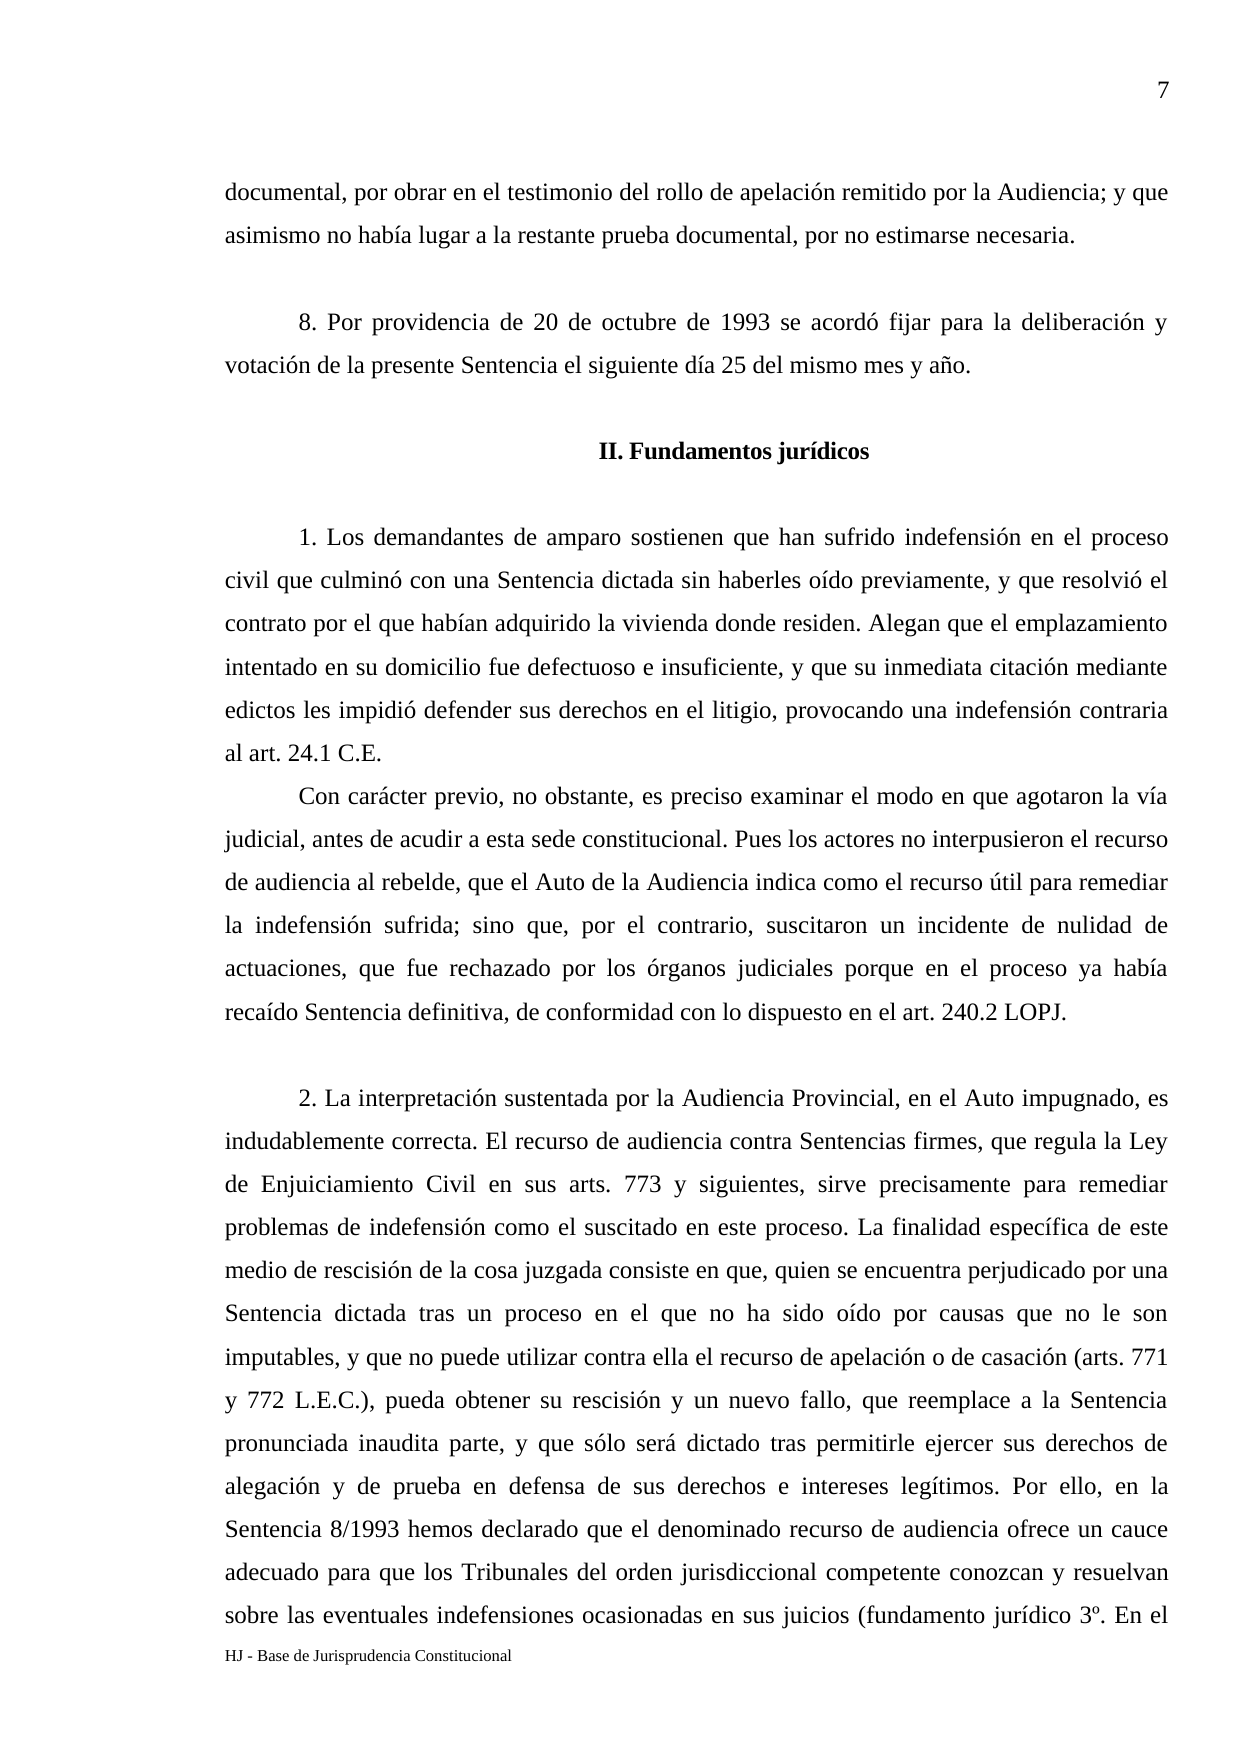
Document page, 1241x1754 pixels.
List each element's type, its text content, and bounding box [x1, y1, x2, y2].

text 1. Los demandantes de amparo sostienen que han sufrido indefensión en el proceso civil que culminó con una Sentencia dictada sin haberles oído previamente, y que resolvió el contrato por el que habían adquirido la vivienda donde residen. Alegan que el emplazamiento intentado en su domicilio fue defectuoso e insuficiente, y que su inmediata citación mediante edictos les impidió defender sus derechos en el litigio, provocando una indefensión contraria al art. 24.1 C.E. [224, 522, 1169, 767]
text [224, 1083, 1169, 1629]
text Con carácter previo, no obstante, es preciso examinar el modo en que agotaron la vía judicial, antes de acudir a esta sede constitucional. Pues los actores no interpusieron el recurso de audiencia al rebelde, que el Auto de la Audiencia indica como el recurso útil para remediar la indefensión sufrida; sino que, por el contrario, suscitaron un incidente de nulidad de actuaciones, que fue rechazado por los órganos judiciales porque en el proceso ya había recaído Sentencia definitiva, de conformidad con lo dispuesto en el art. 240.2 LOPJ. [224, 781, 1169, 1025]
text 8. Por providencia de 20 de octubre de 1993 se acordó fijar para la deliberación y votación de la presente Sentencia el siguiente día 25 del mismo mes y año. [224, 307, 1169, 378]
subtitle II. Fundamentos jurídicos [224, 436, 1169, 465]
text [224, 177, 1169, 249]
